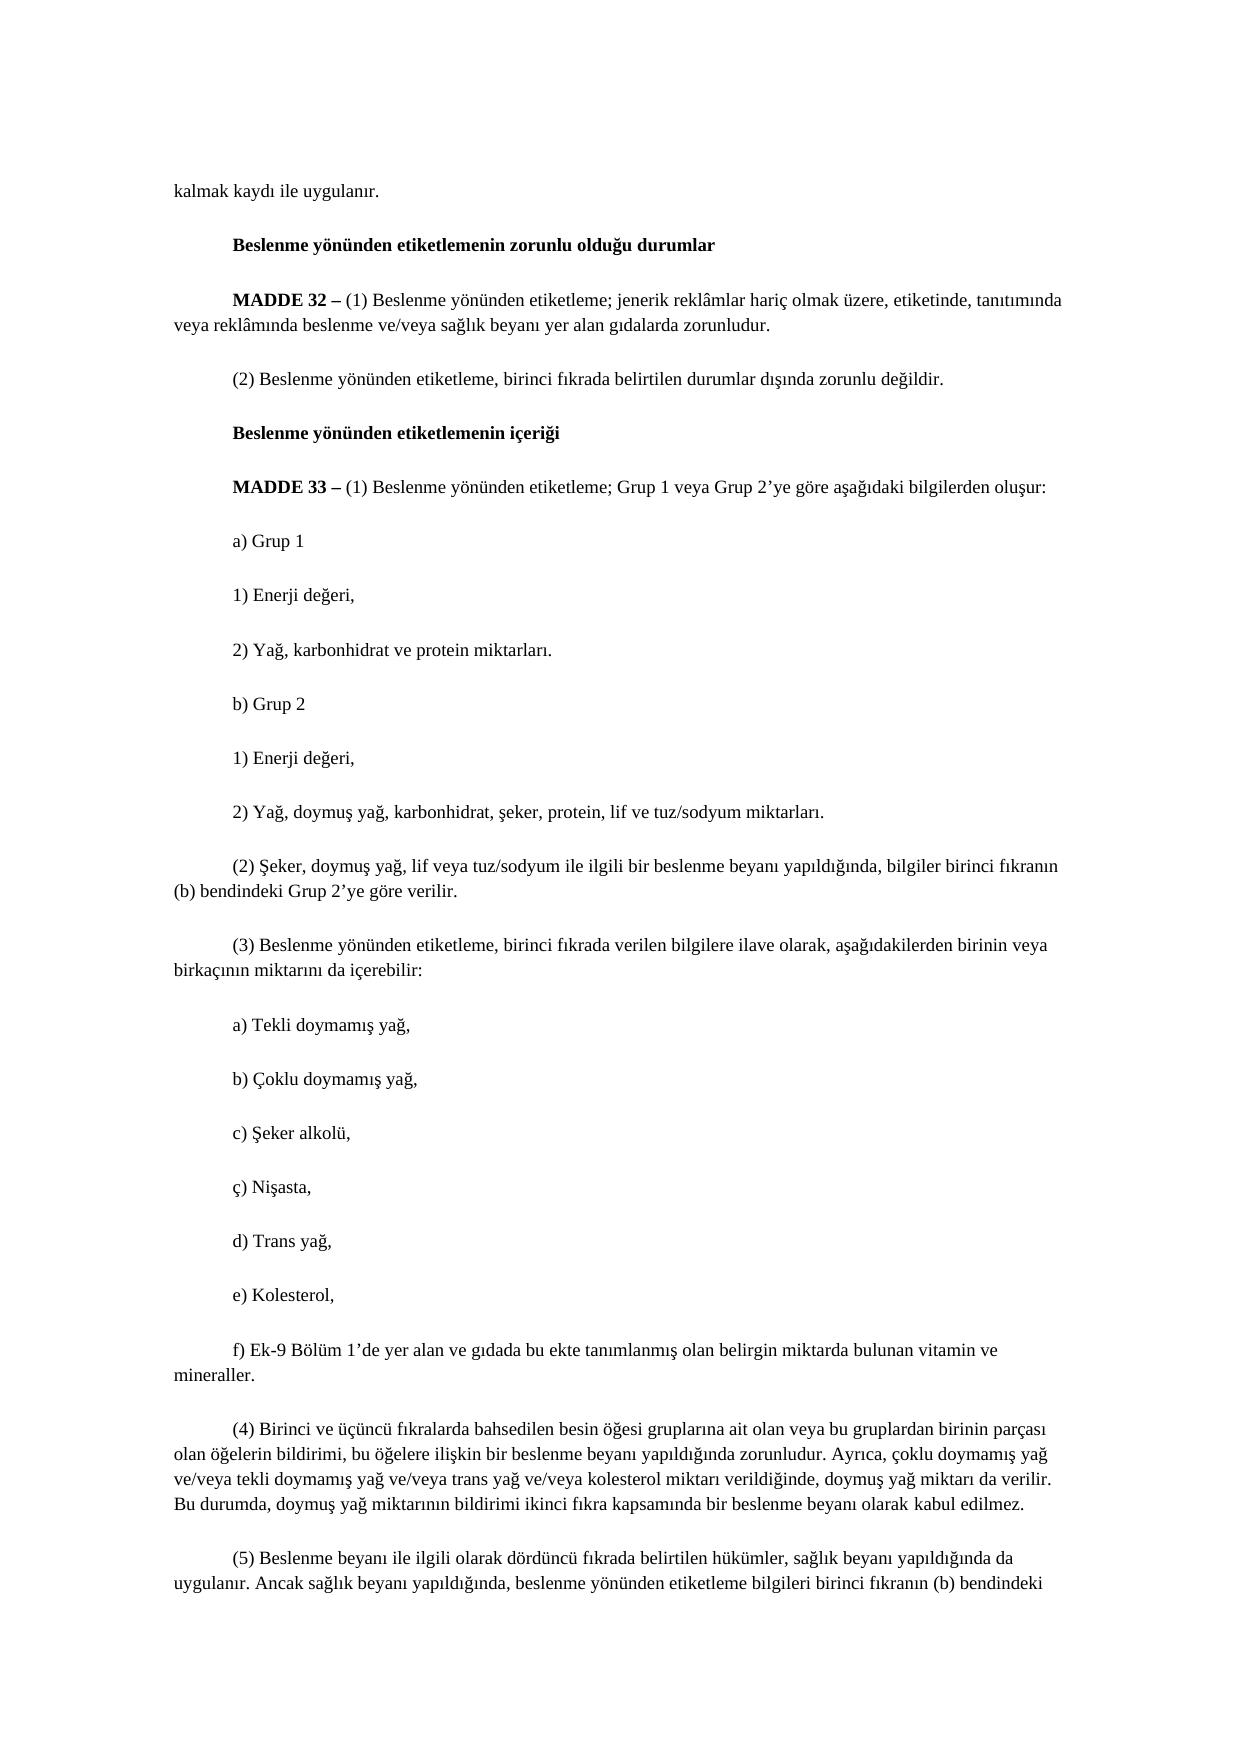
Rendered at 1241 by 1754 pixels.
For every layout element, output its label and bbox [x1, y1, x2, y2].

table_header [146, 148, 1094, 1593]
